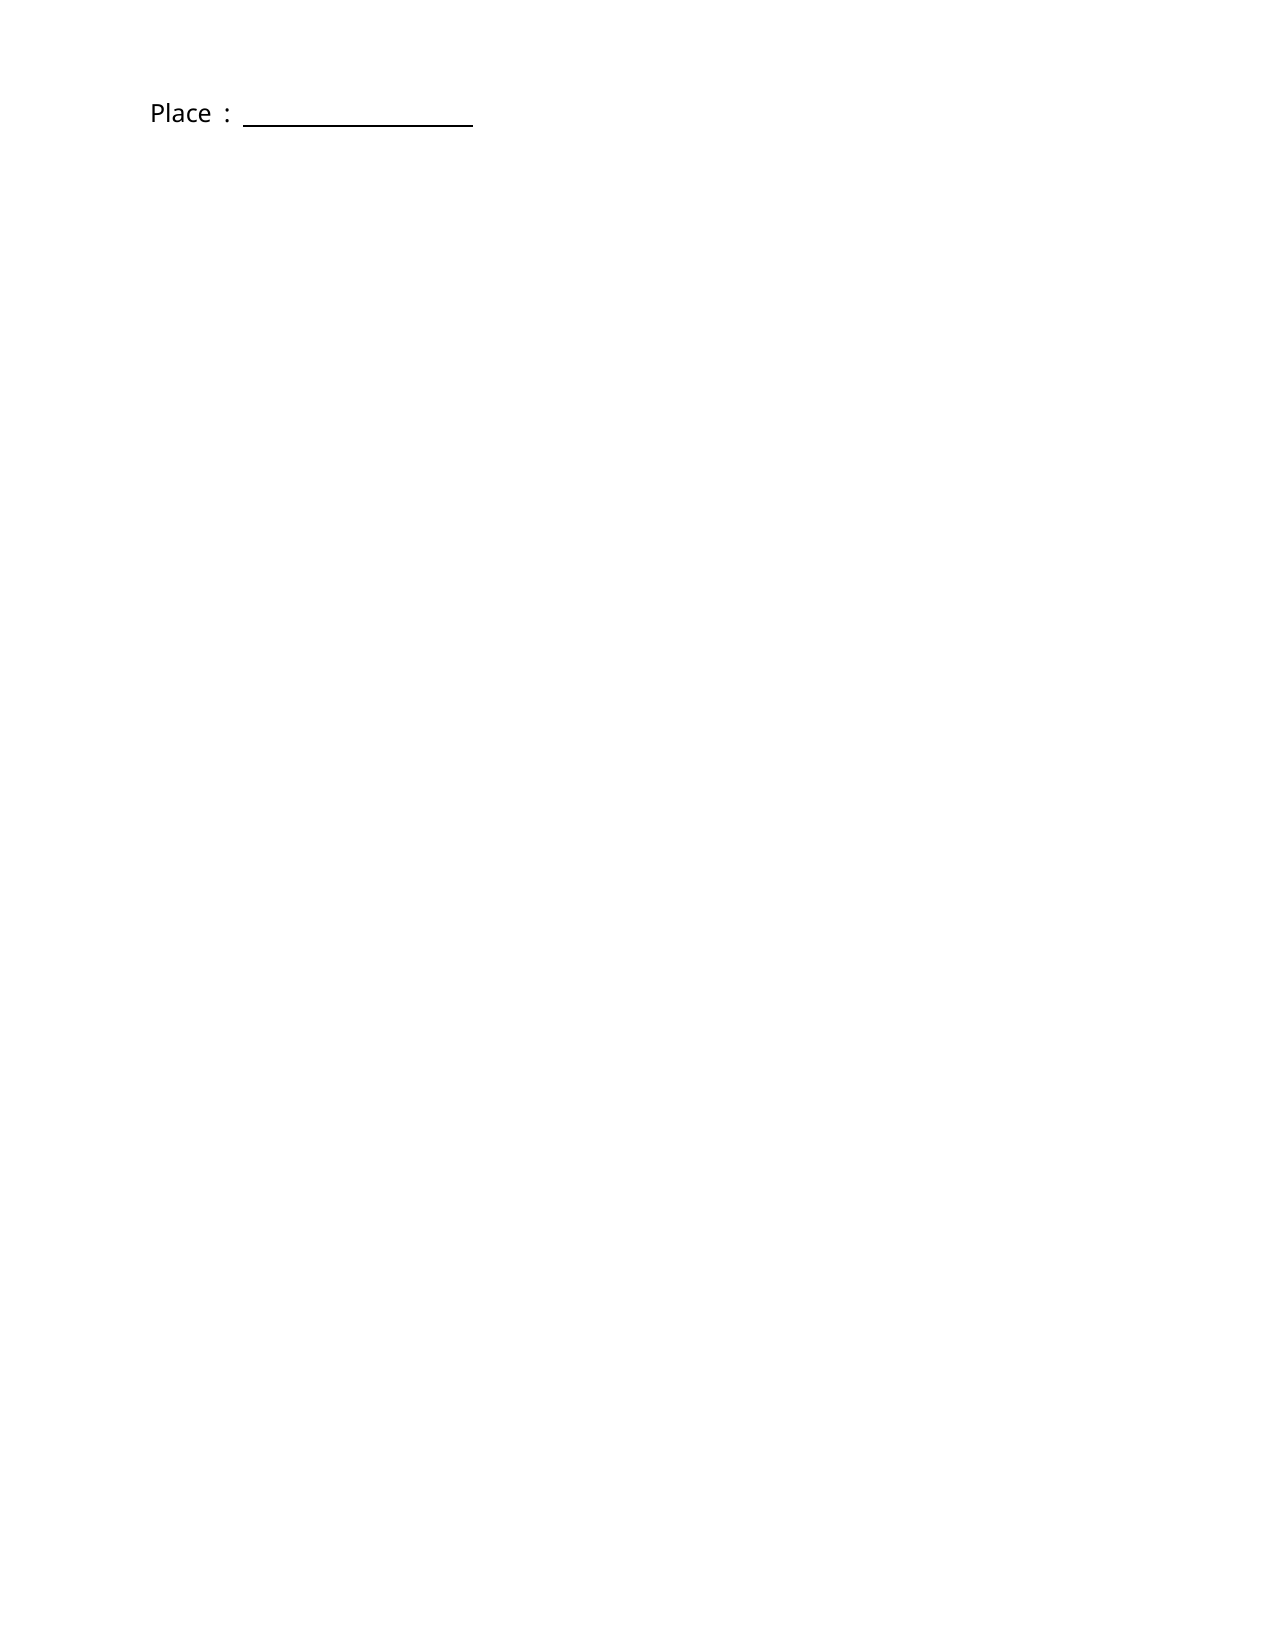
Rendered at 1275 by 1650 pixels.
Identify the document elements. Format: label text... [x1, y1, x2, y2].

text Dated : Place : [150, 96, 473, 130]
